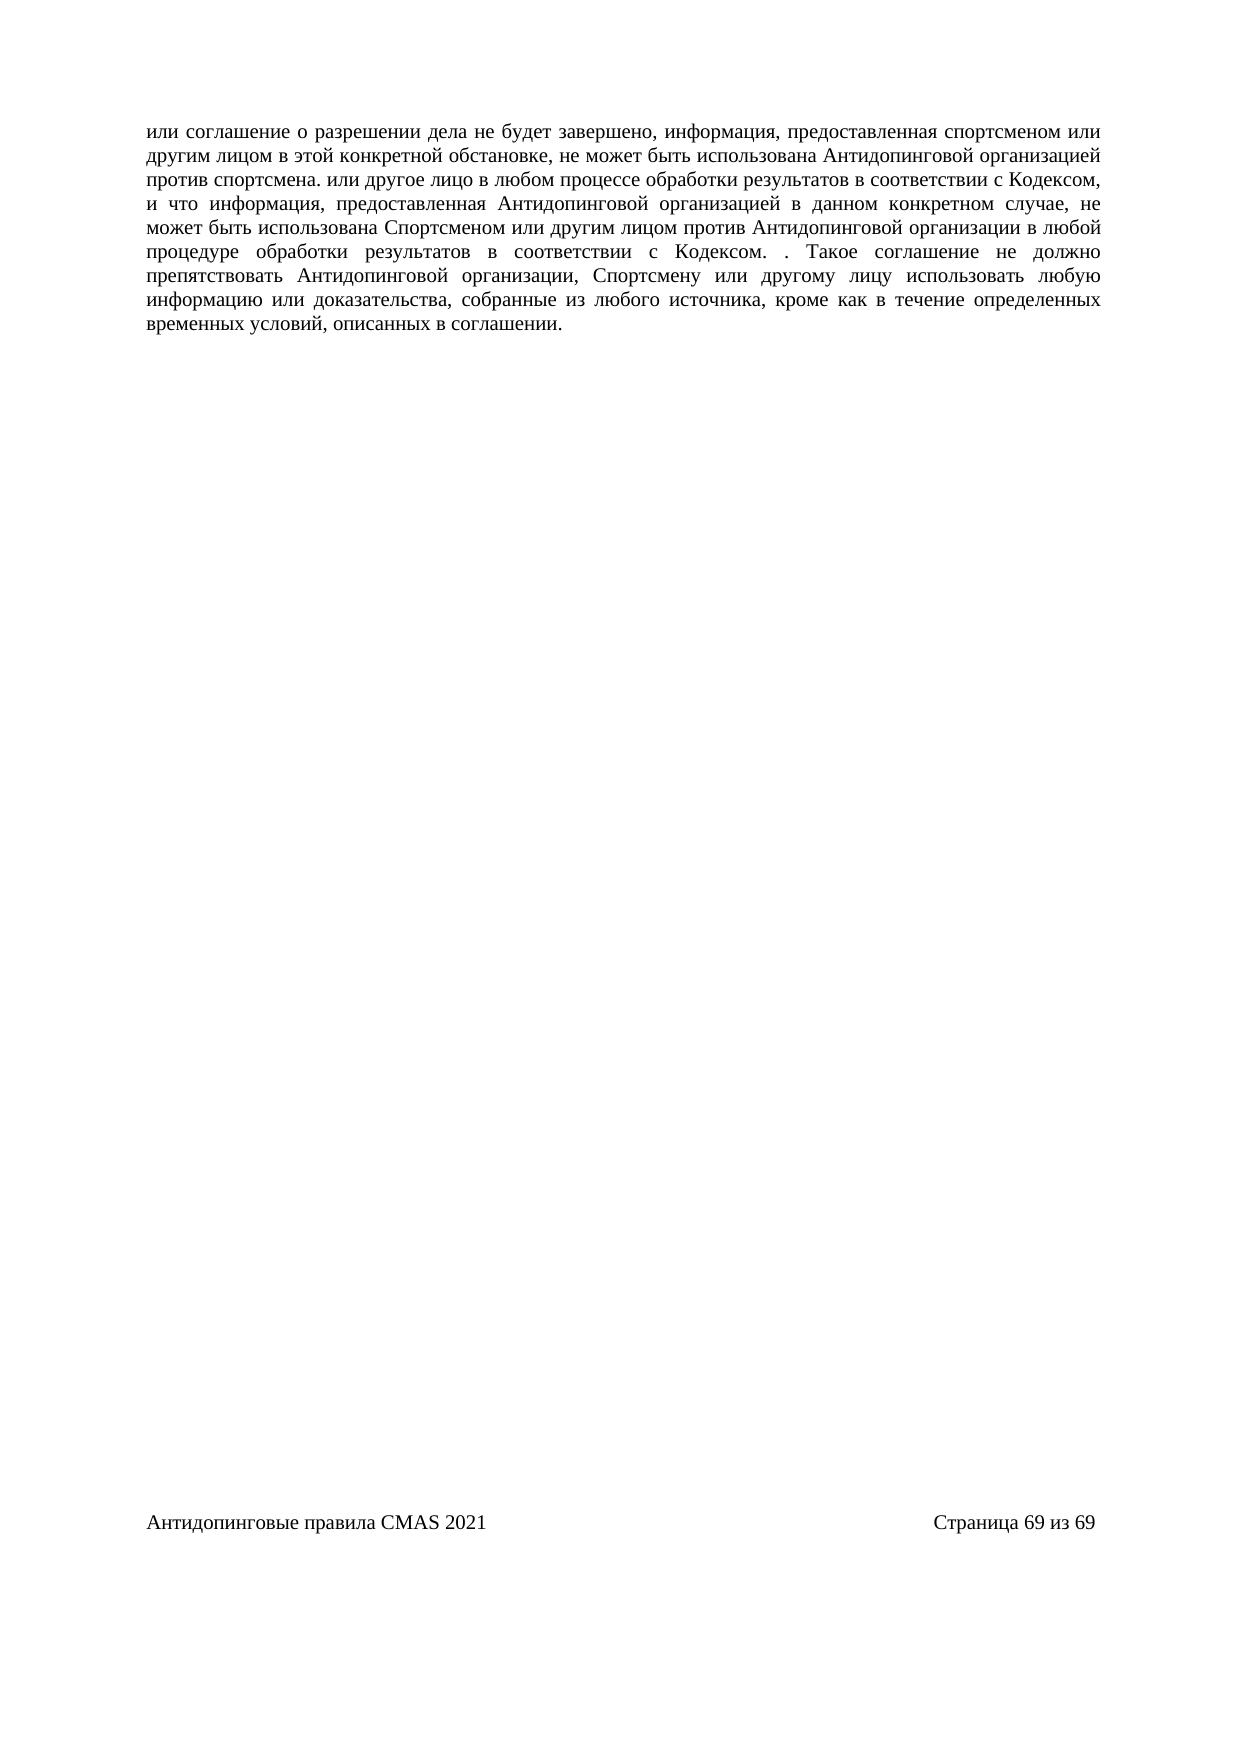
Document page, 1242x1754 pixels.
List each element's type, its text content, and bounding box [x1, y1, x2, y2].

text или соглашение о разрешении дела не будет завершено, информация, предоставленная спортсменом или другим лицом в этой конкретной обстановке, не может быть использована Антидопинговой организацией против спортсмена. или другое лицо в любом процессе обработки результатов в соответствии с Кодексом, и что информация, предоставленная Антидопинговой организацией в данном конкретном случае, не может быть использована Спортсменом или другим лицом против Антидопинговой организации в любой процедуре обработки результатов в соответствии с Кодексом. . Такое соглашение не должно препятствовать Антидопинговой организации, Спортсмену или другому лицу использовать любую информацию или доказательства, собранные из любого источника, кроме как в течение определенных временных условий, описанных в соглашении. [146, 119, 1102, 335]
text Антидопинговые правила CMAS 2021 Страница 69 из 69 [146, 1510, 1110, 1534]
